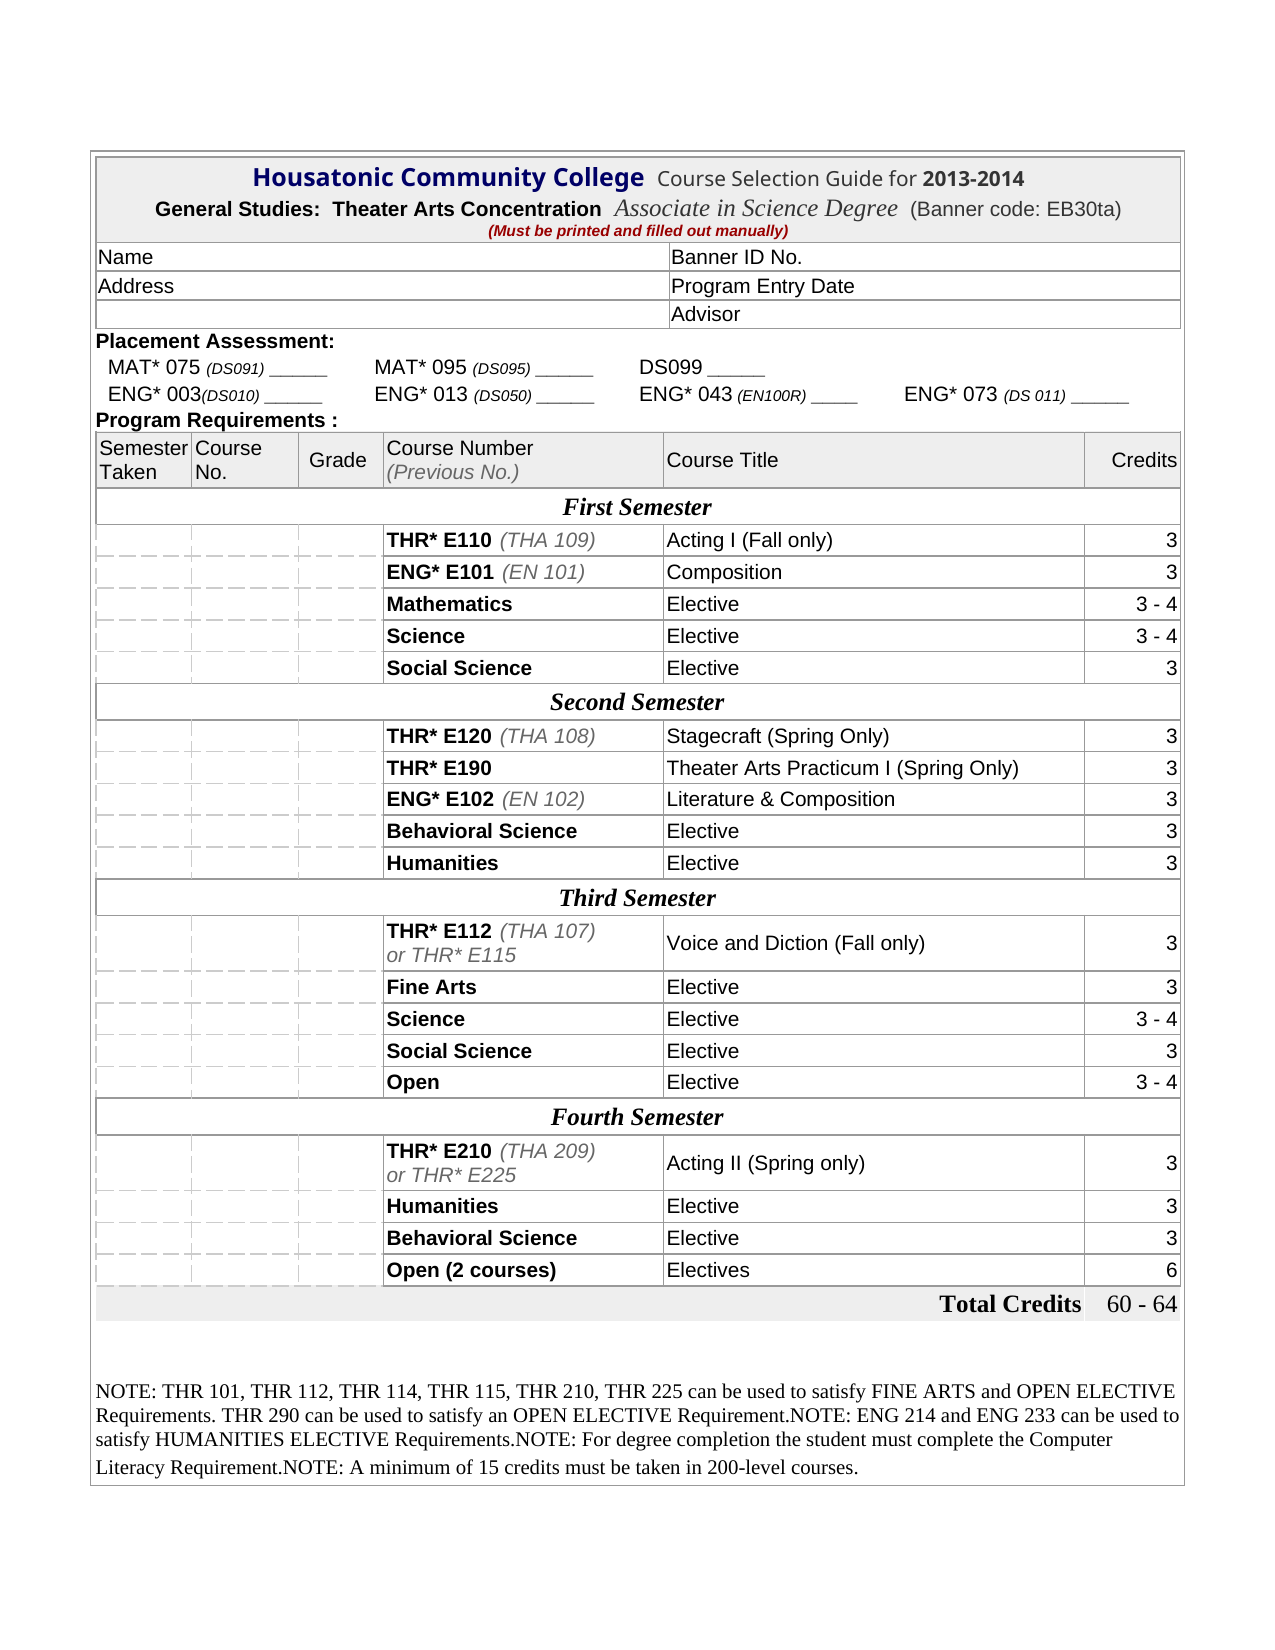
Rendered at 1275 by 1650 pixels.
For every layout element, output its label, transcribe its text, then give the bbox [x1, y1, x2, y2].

table_header Placement Assessment: Program Requirements : NOTE: THR 101, THR 112, THR 114, THR 115, THR 210, THR 225 can be used to satisfy FINE ARTS and OPEN ELECTIVE Requirements. THR 290 can be used to satisfy an OPEN ELECTIVE Requirement.NOTE: ENG 214 and ENG 233 can be used to satisfy HUMANITIES ELECTIVE Requirements.NOTE: For degree completion the student must complete the Computer Literacy Requirement.NOTE: A minimum of 15 credits must be taken in 200-level courses. [91, 152, 1184, 1484]
